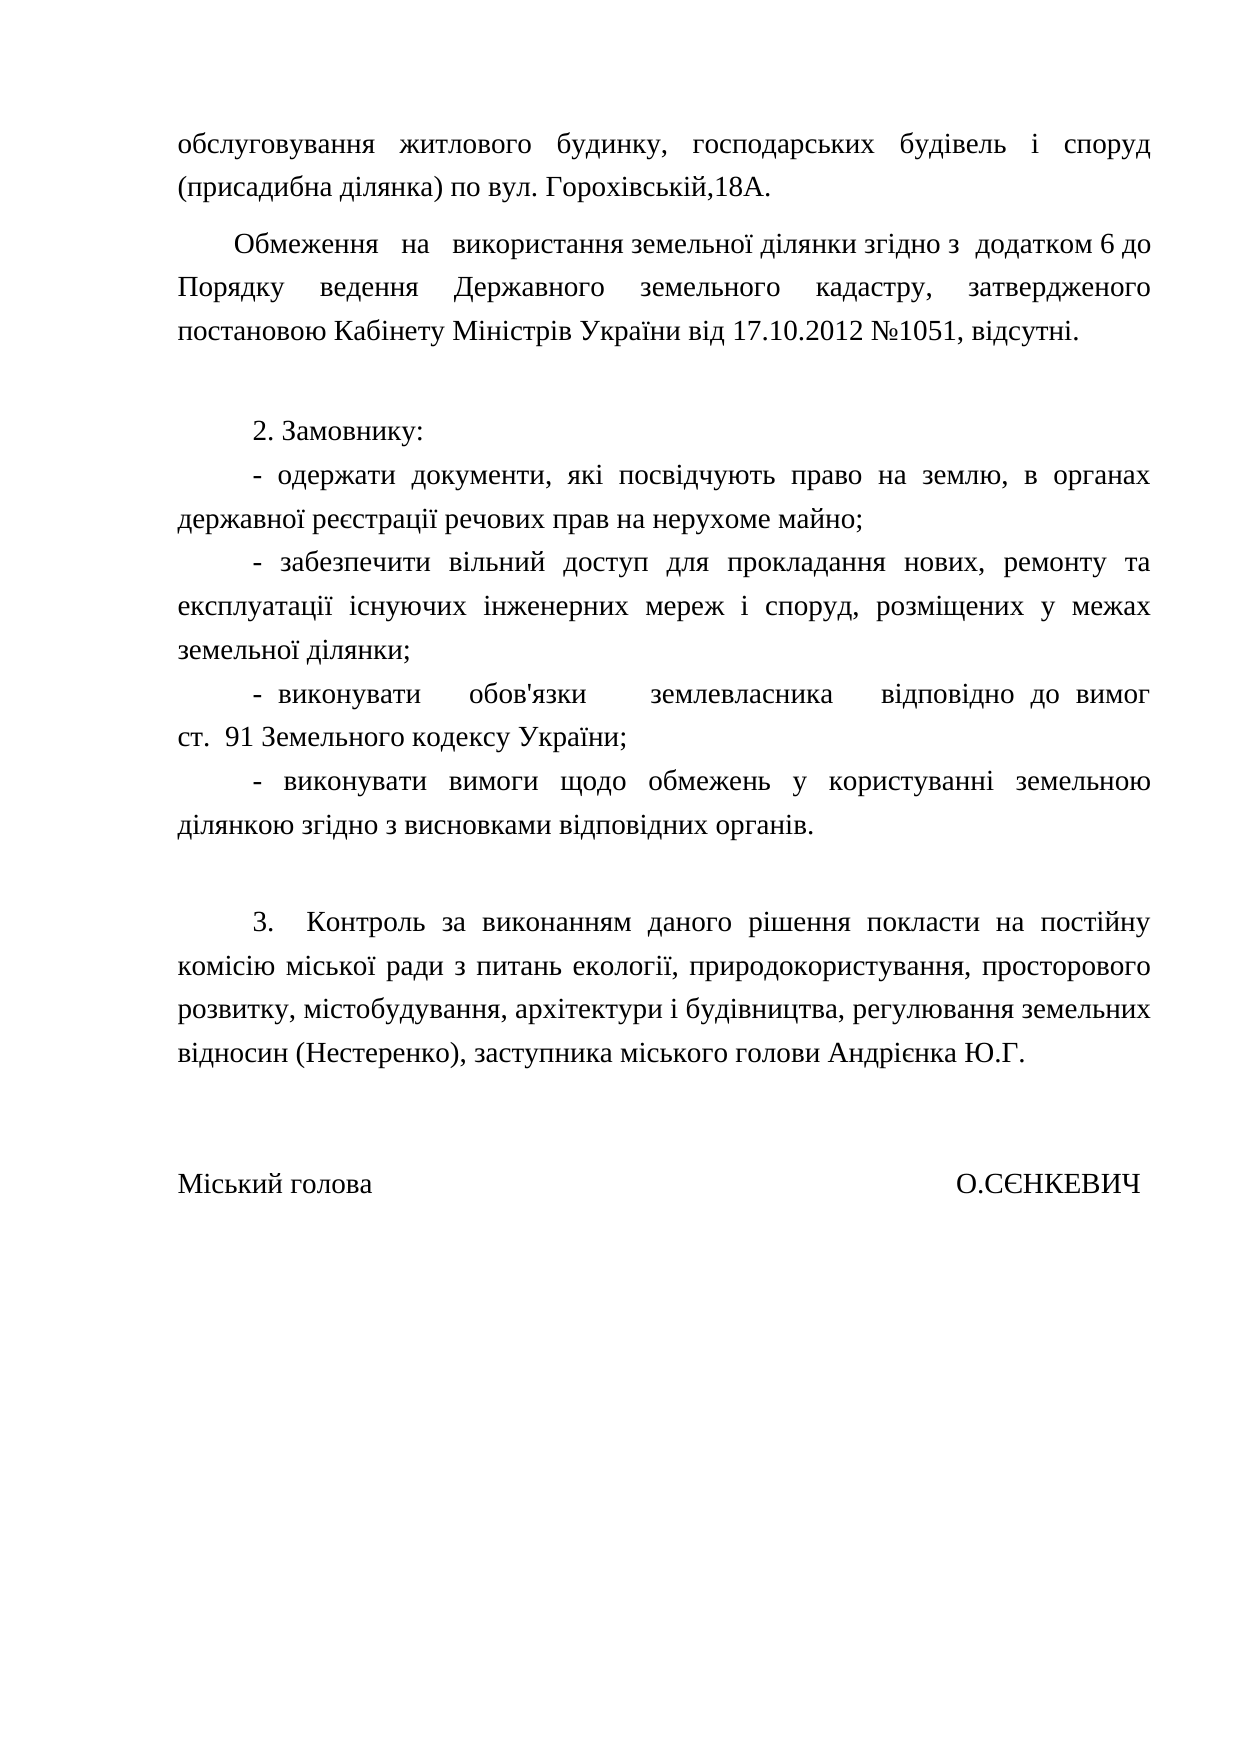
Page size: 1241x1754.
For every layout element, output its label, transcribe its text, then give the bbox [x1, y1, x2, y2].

text 3. Контроль за виконанням даного рішення покласти на постійну комісію міської ради з питань екології, природокористування, просторового розвитку, містобудування, архітектури і будівництва, регулювання земельних відносин (Нестеренко), заступника міського голови Андрієнка Ю.Г. [177, 896, 1152, 1071]
text Міський голова О.СЄНКЕВИЧ [177, 1159, 1152, 1202]
text - одержати документи, які посвідчують право на землю, в органах державної реєстрації речових прав на нерухоме майно; [177, 449, 1152, 537]
text Обмеження на використання земельної ділянки згідно з додатком 6 до Порядку ведення Державного земельного кадастру, затвердженого постановою Кабінету Міністрів України від 17.10.2012 №1051, відсутні. [177, 218, 1152, 349]
text - виконувати вимоги щодо обмежень у користуванні земельною ділянкою згідно з висновками відповідних органів. [177, 756, 1152, 843]
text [177, 118, 1152, 206]
text - виконувати обов'язки землевласника відповідно до вимог ст. 91 Земельного кодексу України; [177, 668, 1152, 756]
text - забезпечити вільний доступ для прокладання нових, ремонту та експлуатації існуючих інженерних мереж і споруд, розміщених у межах земельної ділянки; [177, 537, 1152, 668]
text 2. Замовнику: [177, 406, 1152, 449]
